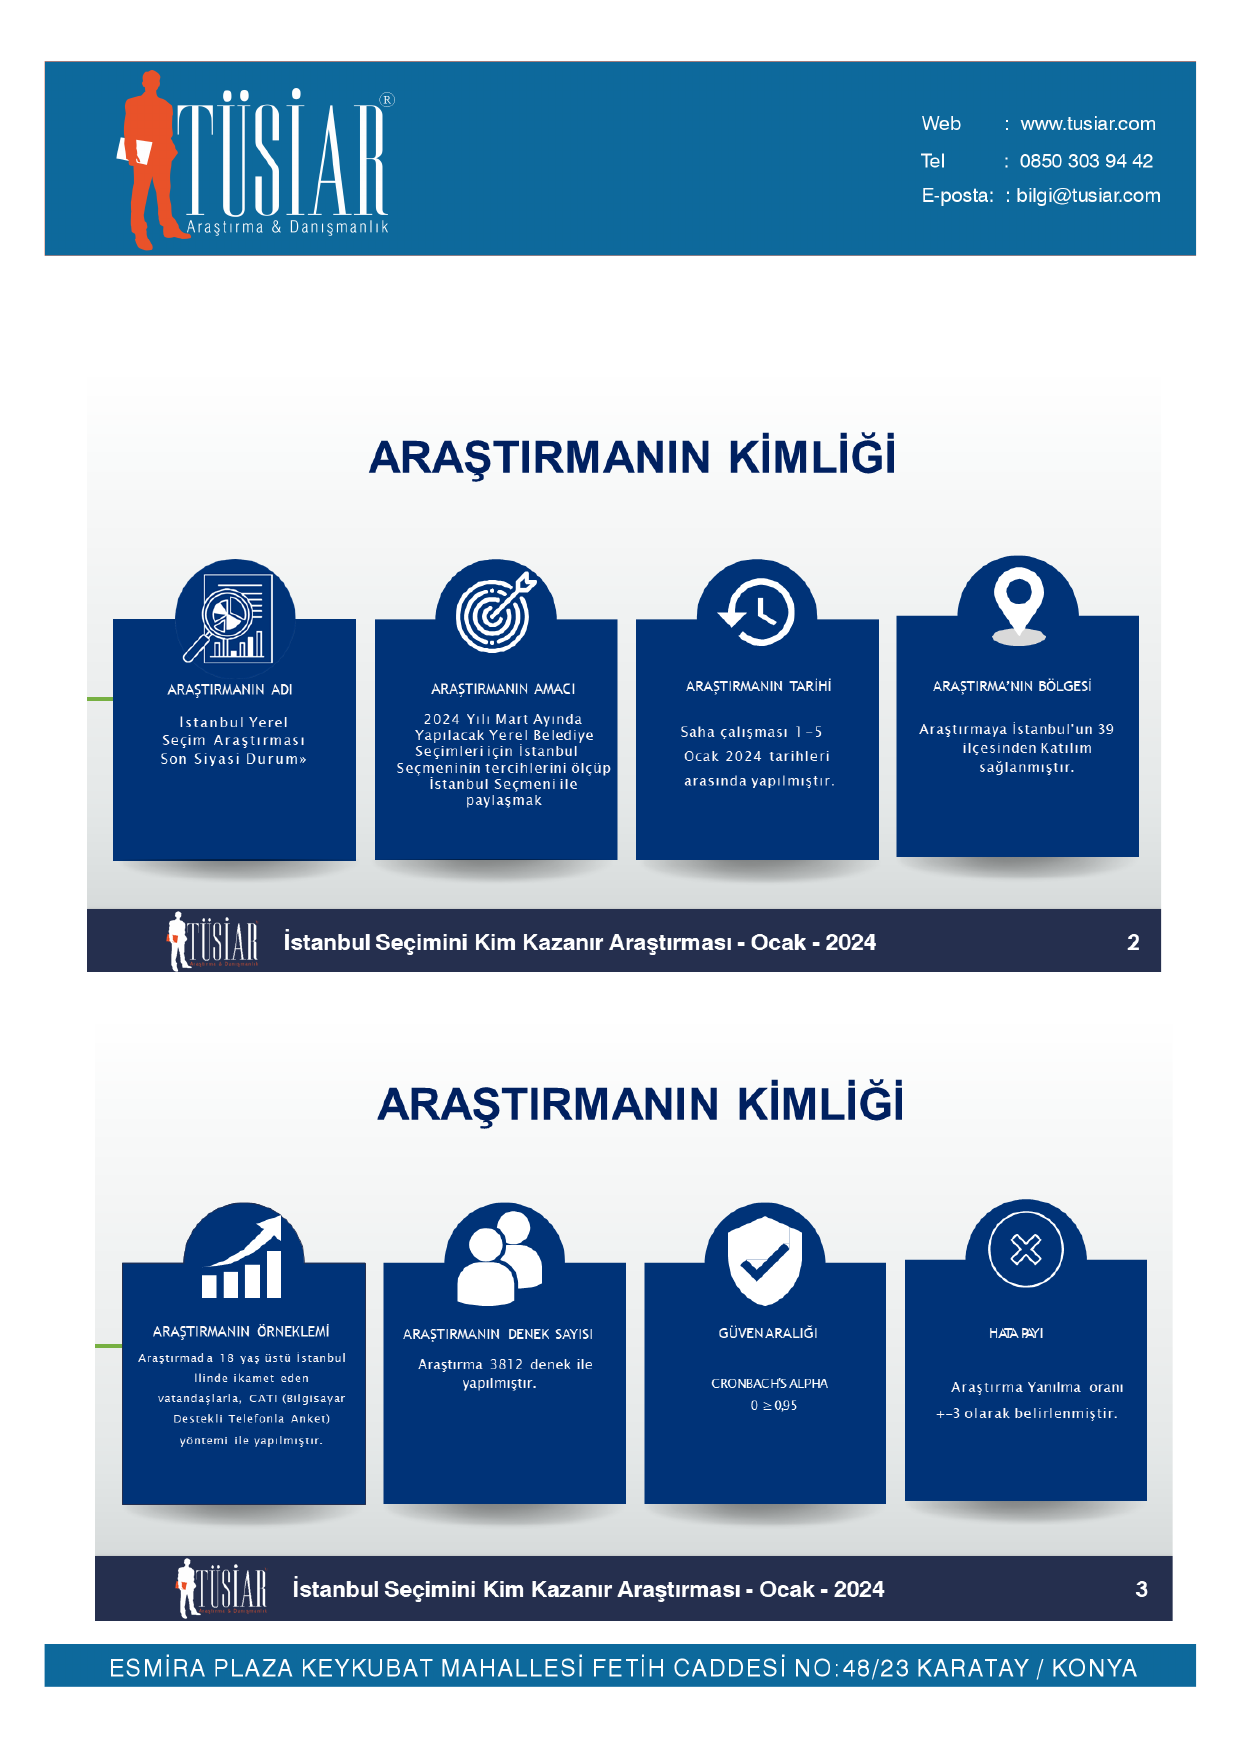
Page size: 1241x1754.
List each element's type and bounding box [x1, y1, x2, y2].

picture [86, 367, 1160, 971]
picture [44, 61, 1197, 256]
picture [44, 1644, 1197, 1687]
picture [95, 1014, 1173, 1621]
